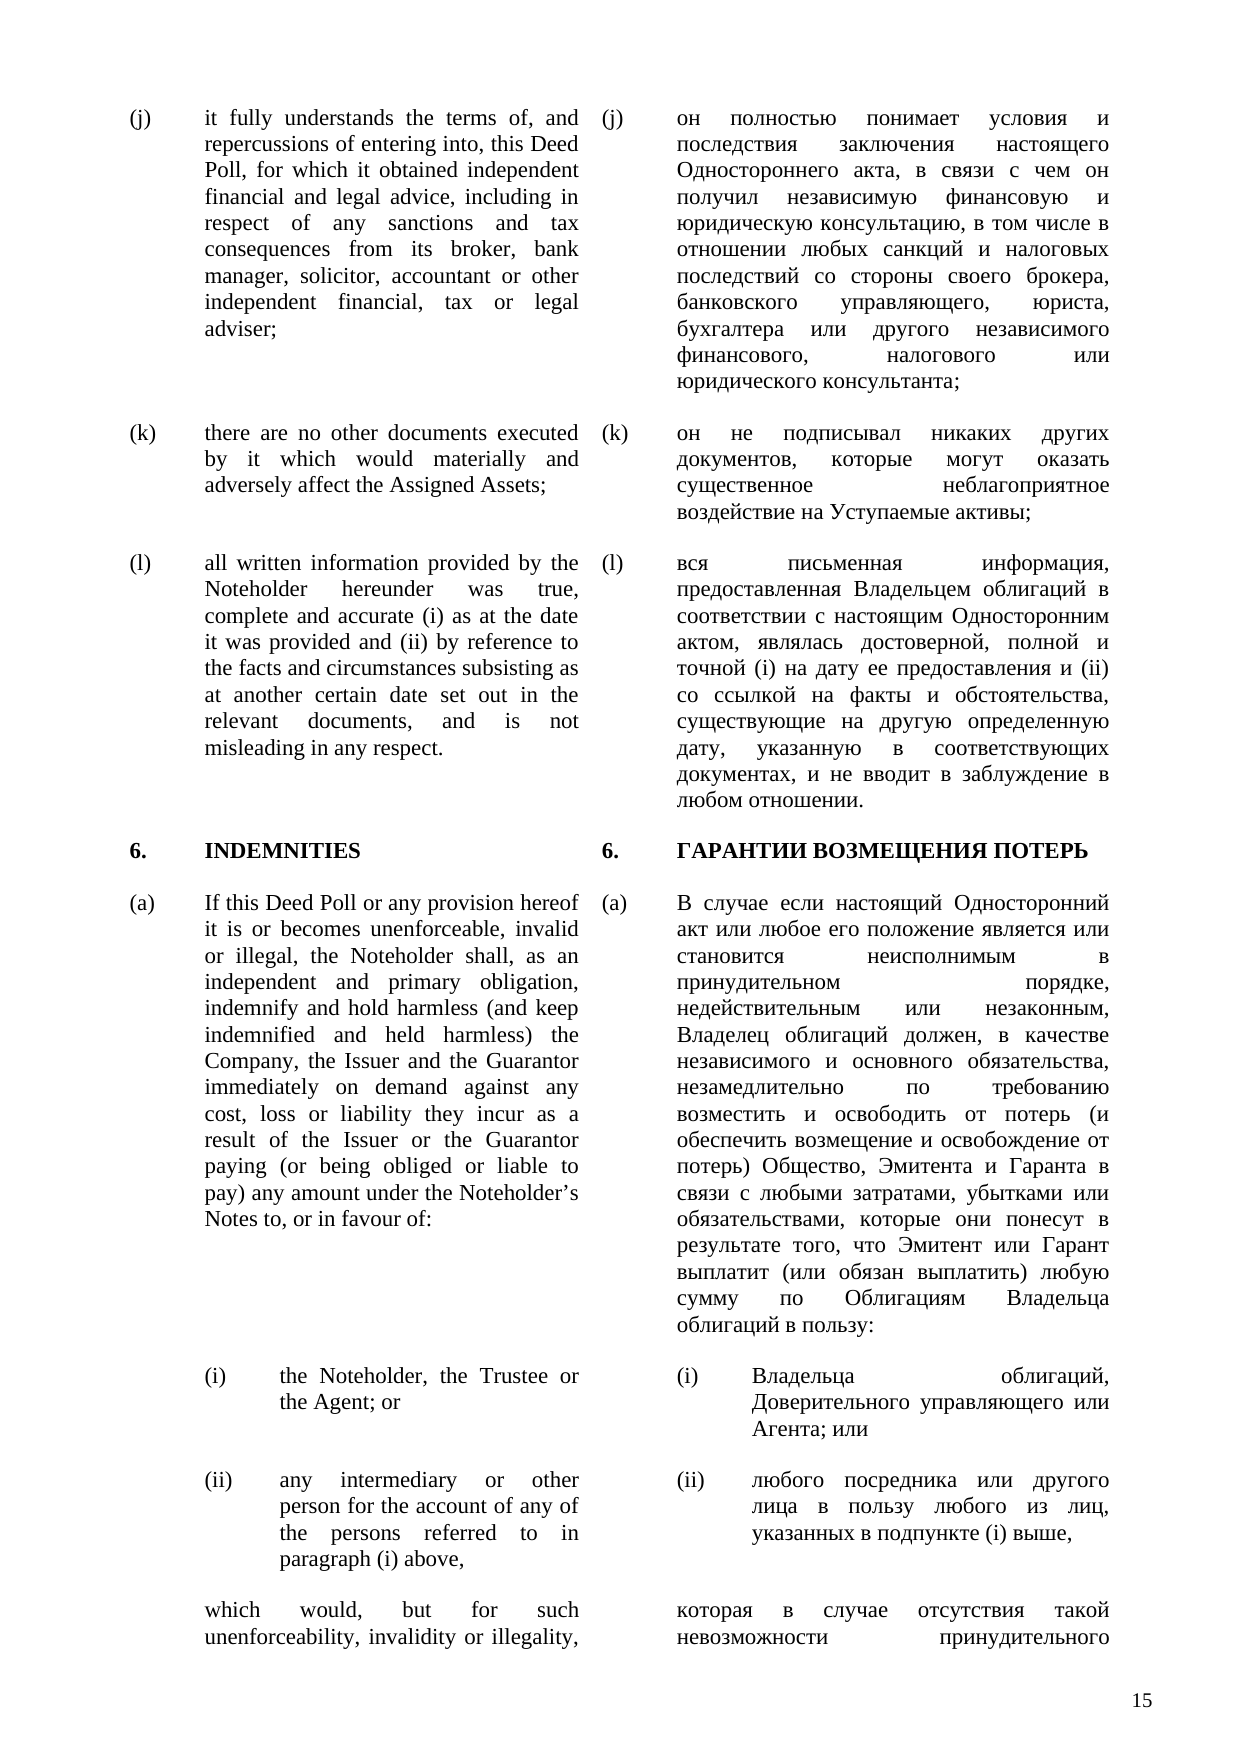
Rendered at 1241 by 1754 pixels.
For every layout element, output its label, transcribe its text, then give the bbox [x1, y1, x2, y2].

table_cell all written information provided by the Noteholder hereunder was true, complete and accurate (i) as at the date it was provided and (ii) by reference to the facts and circumstances subsisting as at another certain date set out in the relevant documents, and is not misleading in any respect. [118, 549, 590, 838]
table_cell Владельца облигаций, Доверительного управляющего или Агента; или [590, 1362, 1121, 1466]
table_cell Гарантии возмещения ПОТЕРЬ [590, 838, 1121, 889]
table_cell it fully understands the terms of, and repercussions of entering into, this Deed Poll, for which it obtained independent financial and legal advice, including in respect of any sanctions and tax consequences from its broker, bank manager, solicitor, accountant or other independent financial, tax or legal adviser; [118, 104, 590, 419]
table_cell вся письменная информация, предоставленная Владельцем облигаций в соответствии с настоящим Односторонним актом, являлась достоверной, полной и точной (i) на дату ее предоставления и (ii) со ссылкой на факты и обстоятельства, существующие на другую определенную дату, указанную в соответствующих документах, и не вводит в заблуждение в любом отношении. [590, 549, 1121, 838]
table_cell any intermediary or other person for the account of any of the persons referred to in paragraph (i) above, [118, 1466, 590, 1596]
table_cell он полностью понимает условия и последствия заключения настоящего Одностороннего акта, в связи с чем он получил независимую финансовую и юридическую консультацию, в том числе в отношении любых санкций и налоговых последствий со стороны своего брокера, банковского управляющего, юриста, бухгалтера или другого независимого финансового, налогового или юридического консультанта; [590, 104, 1121, 419]
table_cell он не подписывал никаких других документов, которые могут оказать существенное неблагоприятное воздействие на Уступаемые активы; [590, 419, 1121, 549]
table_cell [590, 1596, 1121, 1649]
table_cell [118, 1596, 590, 1649]
table_cell there are no other documents executed by it which would materially and adversely affect the Assigned Assets; [118, 419, 590, 549]
table_cell indemnities [118, 838, 590, 889]
table_cell В случае если настоящий Односторонний акт или любое его положение является или становится неисполнимым в принудительном порядке, недействительным или незаконным, Владелец облигаций должен, в качестве независимого и основного обязательства, незамедлительно по требованию возместить и освободить от потерь (и обеспечить возмещение и освобождение от потерь) Общество, Эмитента и Гаранта в связи с любыми затратами, убытками или обязательствами, которые они понесут в результате того, что Эмитент или Гарант выплатит (или обязан выплатить) любую сумму по Облигациям Владельца облигаций в пользу: [590, 889, 1121, 1362]
table_cell If this Deed Poll or any provision hereof it is or becomes unenforceable, invalid or illegal, the Noteholder shall, as an independent and primary obligation, indemnify and hold harmless (and keep indemnified and held harmless) the Company, the Issuer and the Guarantor immediately on demand against any cost, loss or liability they incur as a result of the Issuer or the Guarantor paying (or being obliged or liable to pay) any amount under the Noteholder’s Notes to, or in favour of: [118, 889, 590, 1362]
table_cell любого посредника или другого лица в пользу любого из лиц, указанных в подпункте (i) выше, [590, 1466, 1121, 1596]
table_cell the Noteholder, the Trustee or the Agent; or [118, 1362, 590, 1466]
